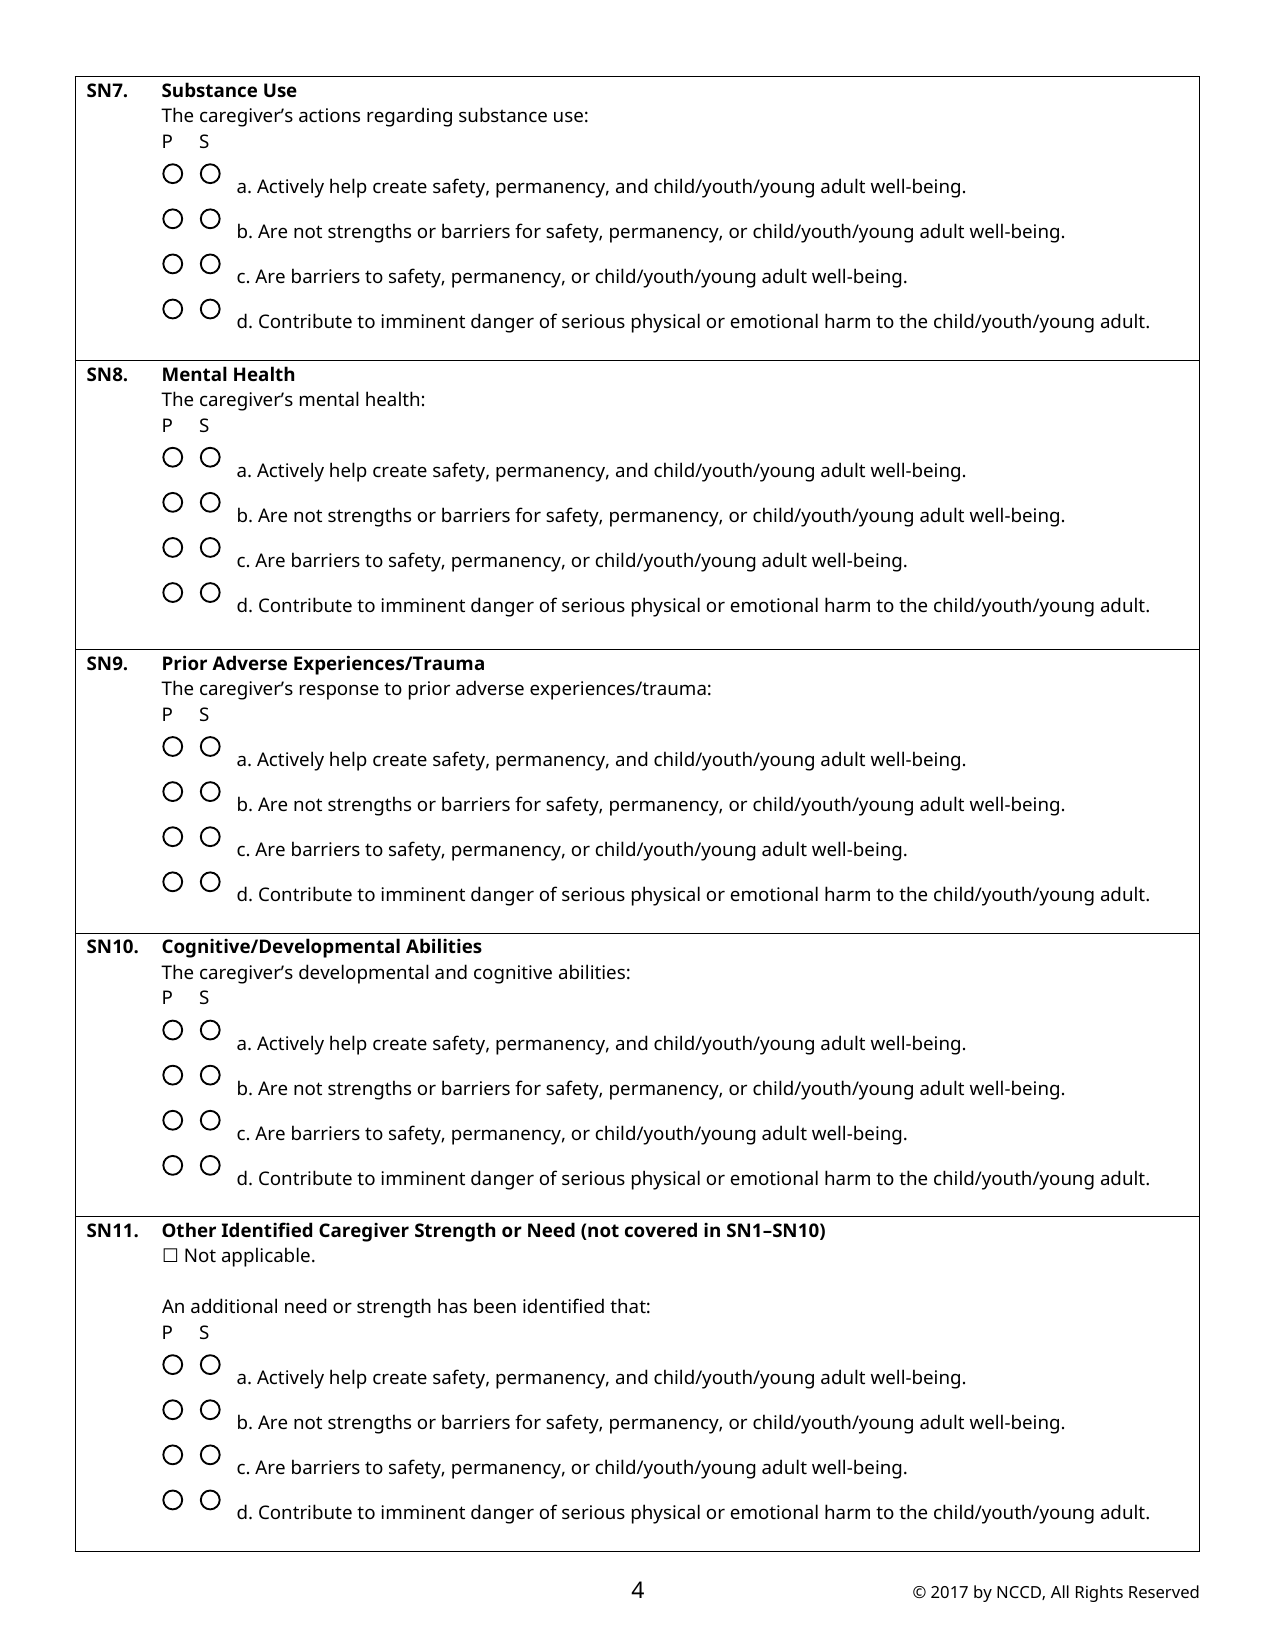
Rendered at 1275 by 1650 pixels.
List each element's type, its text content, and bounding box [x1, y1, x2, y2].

table_header SN7. Substance Use The caregiver’s actions regarding substance use: P S a. Actively help create safety, permanency, and child/youth/young adult well-being. b. Are not strengths or barriers for safety, permanency, or child/youth/young adult well-being. c. Are barriers to safety, permanency, or child/youth/young adult well-being. d. Contribute to imminent danger of serious physical or emotional harm to the child/youth/young adult. [76, 77, 1199, 360]
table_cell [76, 1217, 1199, 1551]
table_cell SN8. Mental Health The caregiver’s mental health: P S a. Actively help create safety, permanency, and child/youth/young adult well-being. b. Are not strengths or barriers for safety, permanency, or child/youth/young adult well-being. c. Are barriers to safety, permanency, or child/youth/young adult well-being. d. Contribute to imminent danger of serious physical or emotional harm to the child/youth/young adult. [76, 361, 1199, 649]
table_cell SN10. Cognitive/Developmental Abilities The caregiver’s developmental and cognitive abilities: P S a. Actively help create safety, permanency, and child/youth/young adult well-being. b. Are not strengths or barriers for safety, permanency, or child/youth/young adult well-being. c. Are barriers to safety, permanency, or child/youth/young adult well-being. d. Contribute to imminent danger of serious physical or emotional harm to the child/youth/young adult. [76, 934, 1199, 1216]
table_cell SN9. Prior Adverse Experiences/Trauma The caregiver’s response to prior adverse experiences/trauma: P S a. Actively help create safety, permanency, and child/youth/young adult well-being. b. Are not strengths or barriers for safety, permanency, or child/youth/young adult well-being. c. Are barriers to safety, permanency, or child/youth/young adult well-being. d. Contribute to imminent danger of serious physical or emotional harm to the child/youth/young adult. [76, 650, 1199, 933]
